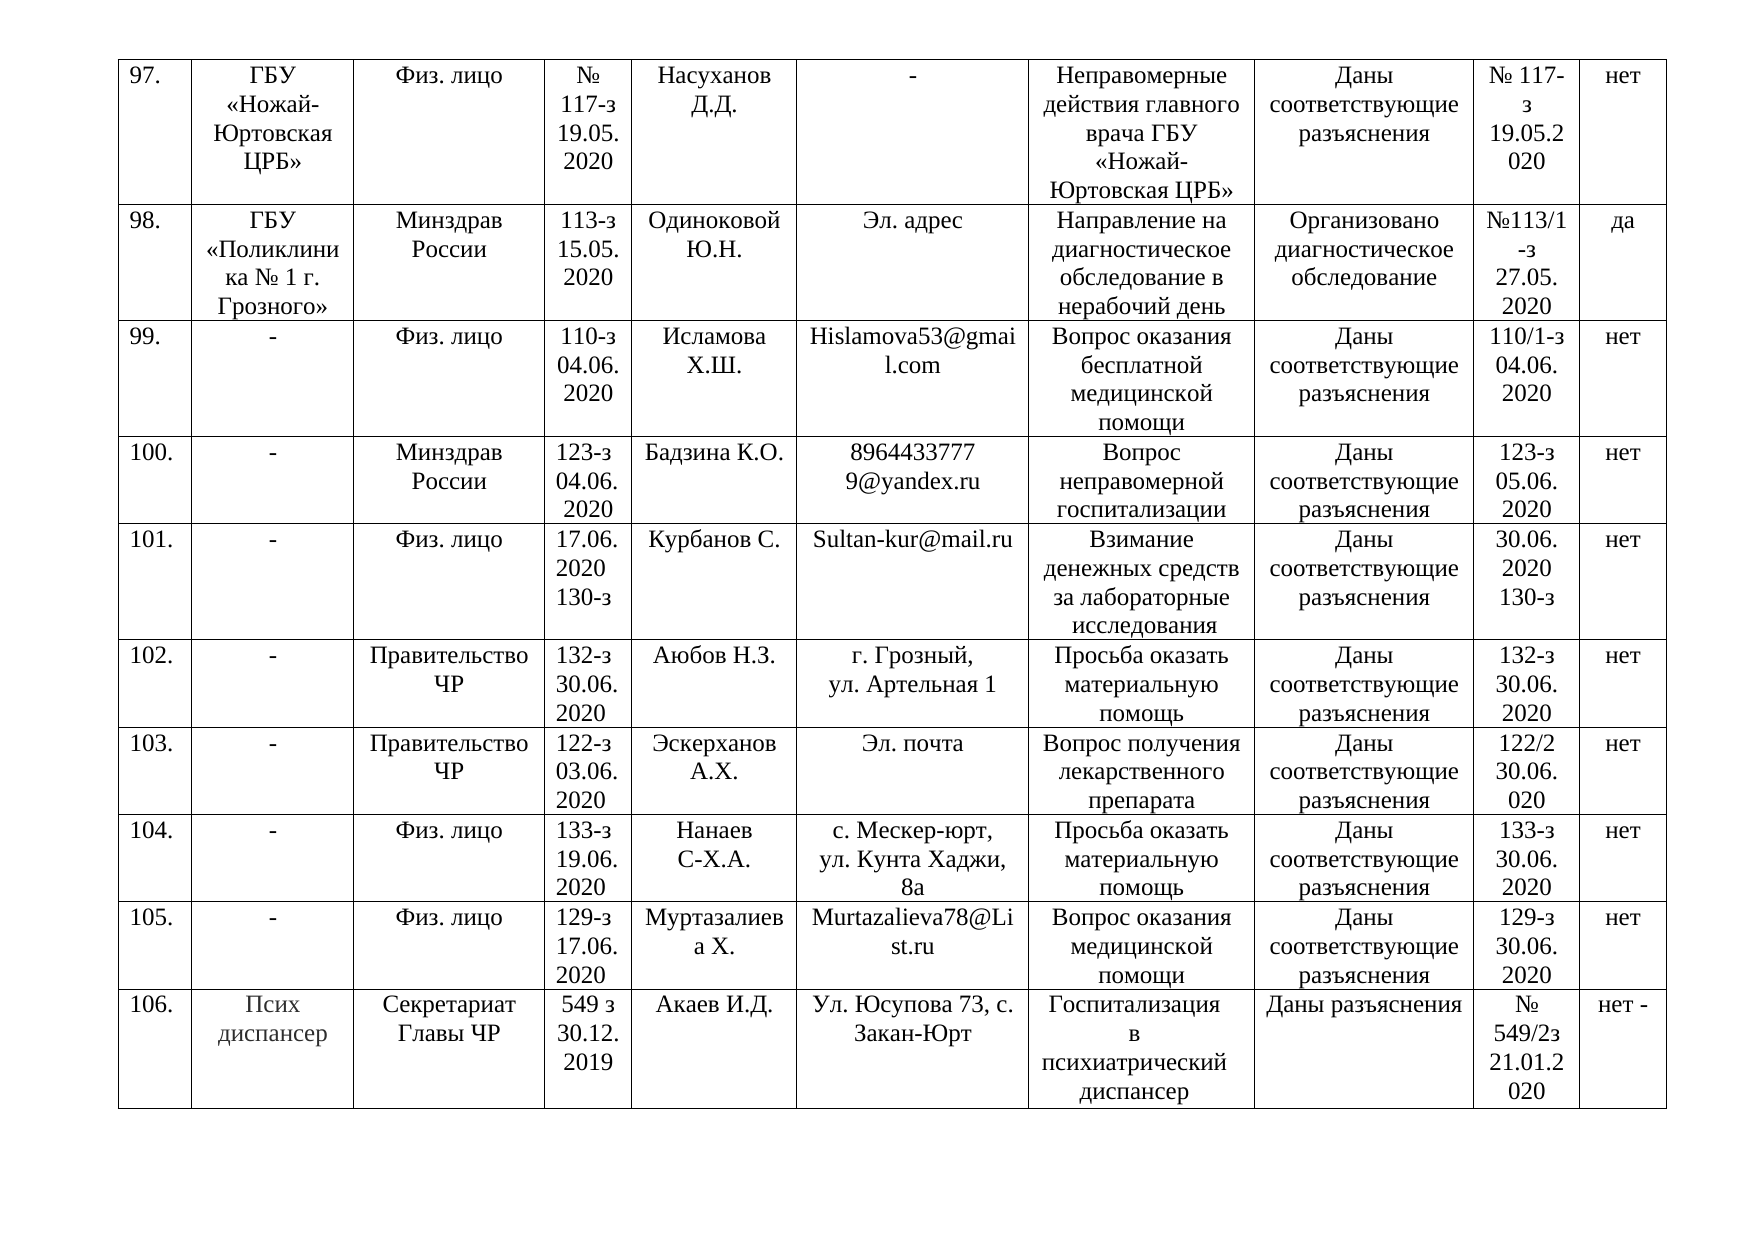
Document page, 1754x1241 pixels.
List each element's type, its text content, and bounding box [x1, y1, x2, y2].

table_cell 132-з 30.06. 2020 [545, 640, 631, 727]
table_cell № 117-з 19.05.2020 [1474, 60, 1579, 204]
table_cell Правительство ЧР [354, 728, 544, 814]
table_cell Псих диспансер [192, 990, 353, 1108]
table_cell 549 з 30.12.2019 [545, 990, 631, 1108]
table_cell Минздрав России [354, 437, 544, 523]
table_cell Hislamova53@gmail.com [797, 321, 1028, 436]
table_cell нет [1580, 640, 1666, 727]
table_cell - [192, 437, 353, 523]
table_cell Даны разъяснения [1255, 990, 1473, 1108]
table_cell 110/1-з 04.06. 2020 [1474, 321, 1579, 436]
table_cell 103. [119, 728, 191, 814]
table_cell 133-з 19.06. 2020 [545, 815, 631, 901]
table_cell Даны соответствующие разъяснения [1255, 524, 1473, 639]
table_cell Взимание денежных средств за лабораторные исследования [1029, 524, 1254, 639]
table_cell Секретариат Главы ЧР [354, 990, 544, 1108]
table_cell Вопрос оказания бесплатной медицинской помощи [1029, 321, 1254, 436]
table_cell Правительство ЧР [354, 640, 544, 727]
table_cell 99. [119, 321, 191, 436]
table_cell Муртазалиева Х. [632, 902, 796, 988]
table_cell ГБУ «Ножай-Юртовская ЦРБ» [192, 60, 353, 204]
table_cell Вопрос получения лекарственного препарата [1029, 728, 1254, 814]
table_cell 102. [119, 640, 191, 727]
table_cell 30.06. 2020 130-з [1474, 524, 1579, 639]
table_cell 110-з 04.06. 2020 [545, 321, 631, 436]
table_cell Даны соответствующие разъяснения [1255, 902, 1473, 988]
table_cell 122/2 30.06. 020 [1474, 728, 1579, 814]
table_cell Эл. адрес [797, 205, 1028, 320]
table_cell нет [1580, 321, 1666, 436]
table_cell нет [1580, 60, 1666, 204]
table_cell Акаев И.Д. [632, 990, 796, 1108]
table_cell Аюбов Н.З. [632, 640, 796, 727]
table_cell с. Мескер-юрт, ул. Кунта Хаджи, 8а [797, 815, 1028, 901]
table_cell Нанаев С-Х.А. [632, 815, 796, 901]
table_cell 89644337779@yandex.ru [797, 437, 1028, 523]
table_cell нет [1580, 524, 1666, 639]
table_cell Sultan-kur@mail.ru [797, 524, 1028, 639]
table_cell Ул. Юсупова 73, с. Закан-Юрт [797, 990, 1028, 1108]
table_cell 129-з 17.06. 2020 [545, 902, 631, 988]
table_cell нет [1580, 437, 1666, 523]
table_cell - [192, 728, 353, 814]
table_cell Госпитализация в психиатрический диспансер [1029, 990, 1254, 1108]
table_cell 123-з 04.06. 2020 [545, 437, 631, 523]
table_cell 100. [119, 437, 191, 523]
table_cell Минздрав России [354, 205, 544, 320]
table_cell Исламова Х.Ш. [632, 321, 796, 436]
table_cell ГБУ «Поликлиника № 1 г. Грозного» [192, 205, 353, 320]
table_cell № 117-з 19.05.2020 [545, 60, 631, 204]
table_cell Физ. лицо [354, 902, 544, 988]
table_cell нет [1580, 815, 1666, 901]
table_cell нет [1580, 902, 1666, 988]
table_cell Организовано диагностическое обследование [1255, 205, 1473, 320]
table_cell 122-з 03.06. 2020 [545, 728, 631, 814]
table_cell 123-з 05.06. 2020 [1474, 437, 1579, 523]
table_cell 17.06. 2020 130-з [545, 524, 631, 639]
table_cell Эскерханов А.Х. [632, 728, 796, 814]
table_cell Даны соответствующие разъяснения [1255, 728, 1473, 814]
table_cell - [192, 524, 353, 639]
table_cell - [192, 902, 353, 988]
table_cell 97. [119, 60, 191, 204]
table_cell Физ. лицо [354, 524, 544, 639]
table_cell Вопрос оказания медицинской помощи [1029, 902, 1254, 988]
table_cell Даны соответствующие разъяснения [1255, 321, 1473, 436]
table_cell - [797, 60, 1028, 204]
table_cell нет [1580, 728, 1666, 814]
table_cell Просьба оказать материальную помощь [1029, 640, 1254, 727]
table_cell Физ. лицо [354, 60, 544, 204]
table_cell 104. [119, 815, 191, 901]
table_cell Даны соответствующие разъяснения [1255, 60, 1473, 204]
table_cell 113-з 15.05. 2020 [545, 205, 631, 320]
table_cell - [192, 815, 353, 901]
table_cell Направление на диагностическое обследование в нерабочий день [1029, 205, 1254, 320]
table_cell 106. [119, 990, 191, 1108]
table_cell г. Грозный, ул. Артельная 1 [797, 640, 1028, 727]
table_cell Murtazalieva78@List.ru [797, 902, 1028, 988]
table_cell - [192, 321, 353, 436]
table_cell Просьба оказать материальную помощь [1029, 815, 1254, 901]
table_cell нет - [1580, 990, 1666, 1108]
table_cell № 549/2з 21.01.2020 [1474, 990, 1579, 1108]
table_cell Одиноковой Ю.Н. [632, 205, 796, 320]
table_cell 98. [119, 205, 191, 320]
table_cell 132-з 30.06. 2020 [1474, 640, 1579, 727]
table_cell Эл. почта [797, 728, 1028, 814]
table_cell Физ. лицо [354, 321, 544, 436]
table_cell Физ. лицо [354, 815, 544, 901]
table_cell - [192, 640, 353, 727]
table_cell Даны соответствующие разъяснения [1255, 815, 1473, 901]
table_cell Даны соответствующие разъяснения [1255, 437, 1473, 523]
table_cell 133-з 30.06. 2020 [1474, 815, 1579, 901]
table_cell Вопрос неправомерной госпитализации [1029, 437, 1254, 523]
table_cell Курбанов С. [632, 524, 796, 639]
table_cell Даны соответствующие разъяснения [1255, 640, 1473, 727]
table_cell 101. [119, 524, 191, 639]
table_cell Бадзина К.О. [632, 437, 796, 523]
table_cell №113/1-з 27.05. 2020 [1474, 205, 1579, 320]
table_cell да [1580, 205, 1666, 320]
table_cell Неправомерные действия главного врача ГБУ «Ножай-Юртовская ЦРБ» [1029, 60, 1254, 204]
table_cell 105. [119, 902, 191, 988]
table_cell 129-з 30.06. 2020 [1474, 902, 1579, 988]
table_cell Насуханов Д.Д. [632, 60, 796, 204]
